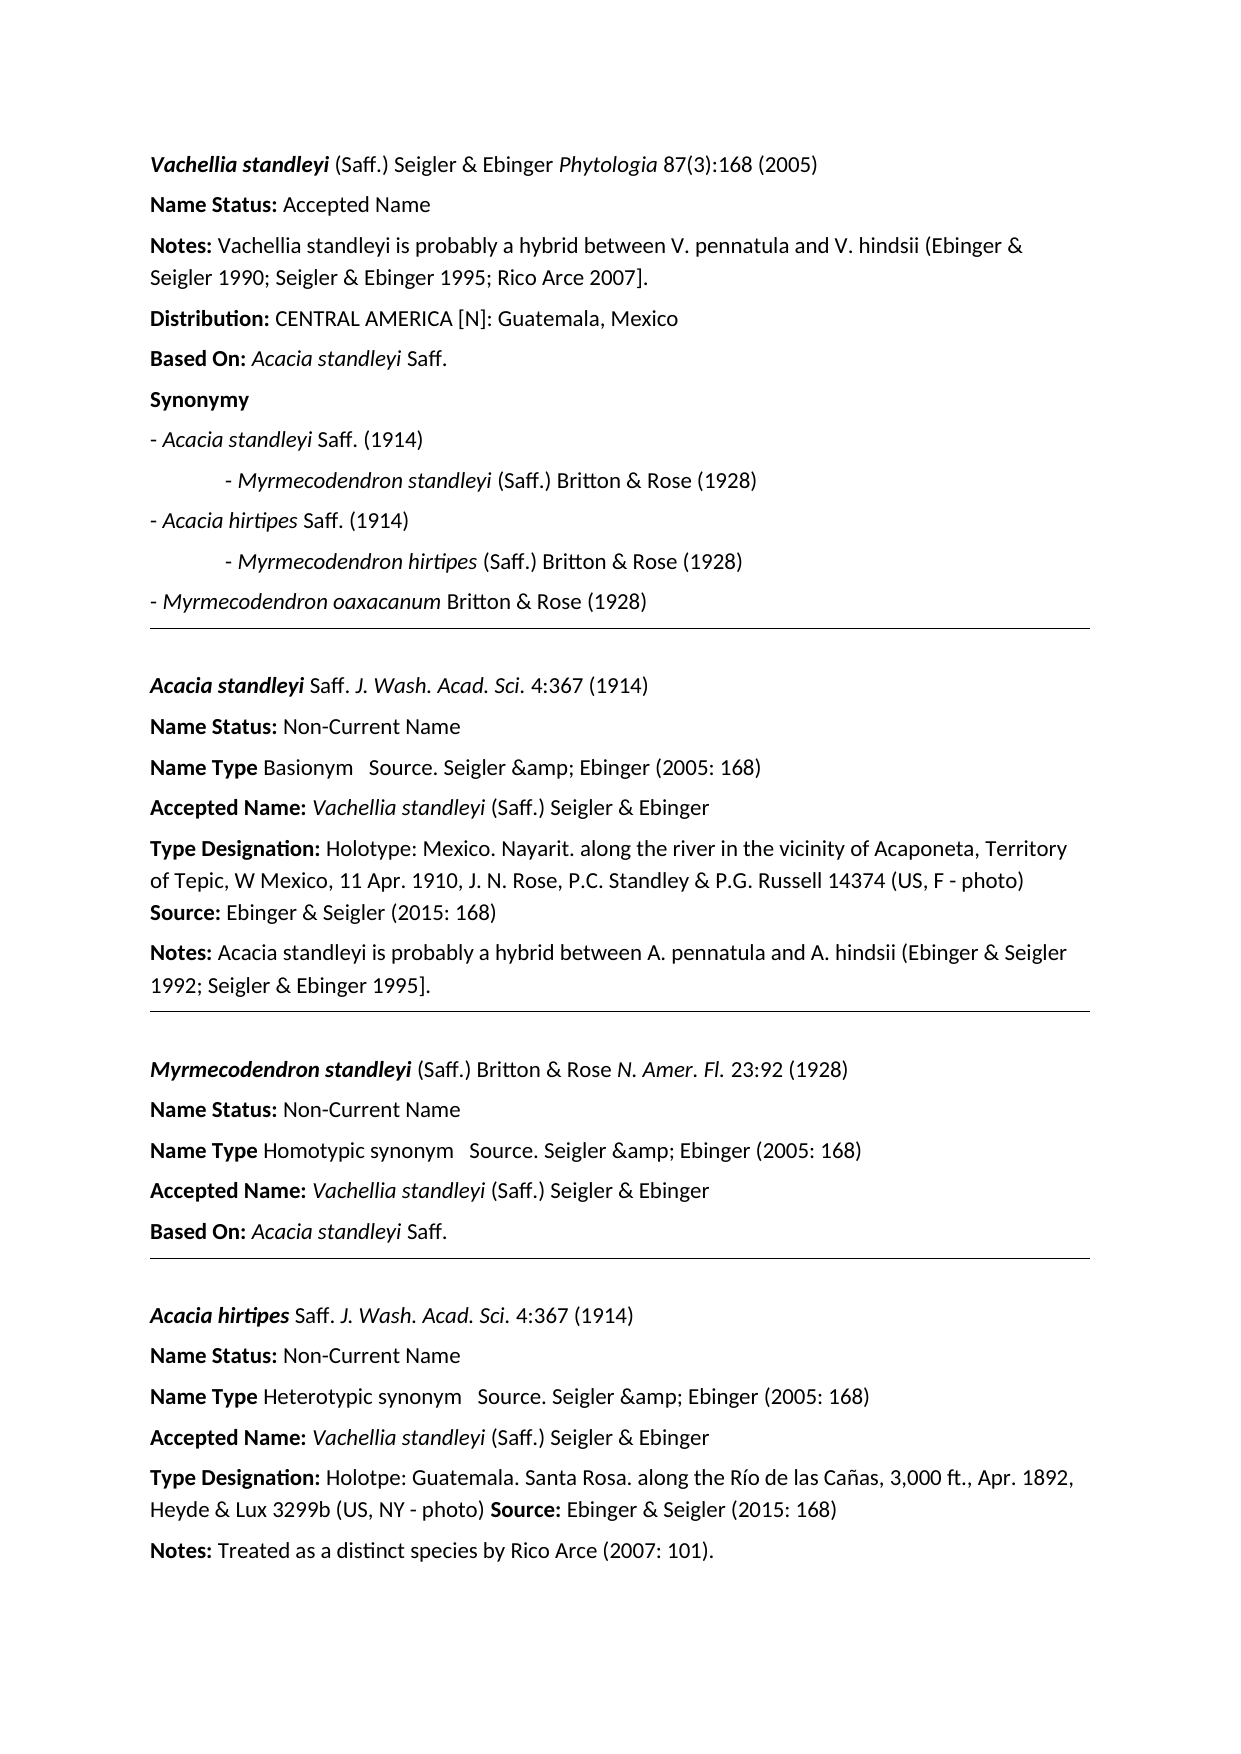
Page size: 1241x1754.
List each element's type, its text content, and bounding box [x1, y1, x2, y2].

text Name Status: Accepted Name [150, 191, 1090, 218]
text - Myrmecodendron hirtipes (Saff.) Britton & Rose (1928) [150, 547, 1090, 575]
text Accepted Name: Vachellia standleyi (Saff.) Seigler & Ebinger [150, 793, 1090, 821]
text Type Designation: Holotype: Mexico. Nayarit. along the river in the vicinity of Acaponeta, Territory of Tepic, W Mexico, 11 Apr. 1910, J. N. Rose, P.C. Standley & P.G. Russell 14374 (US, F - photo) Source: Ebinger & Seigler (2015: 168) [150, 834, 1090, 926]
text Name Status: Non-Current Name [150, 712, 1090, 740]
text Based On: Acacia standleyi Saff. [150, 1217, 1090, 1245]
text Name Status: Non-Current Name [150, 1095, 1090, 1123]
text Distribution: CENTRAL AMERICA [N]: Guatemala, Mexico [150, 304, 1090, 332]
text Name Type Basionym Source. Seigler &amp; Ebinger (2005: 168) [150, 753, 1090, 781]
text Notes: Treated as a distinct species by Rico Arce (2007: 101). [150, 1536, 1090, 1564]
text Accepted Name: Vachellia standleyi (Saff.) Seigler & Ebinger [150, 1423, 1090, 1451]
text - Myrmecodendron oaxacanum Britton & Rose (1928) [150, 587, 1090, 615]
text Name Status: Non-Current Name [150, 1342, 1090, 1370]
text - Acacia hirtipes Saff. (1914) [150, 506, 1090, 534]
text Acacia hirtipes Saff. J. Wash. Acad. Sci. 4:367 (1914) [150, 1301, 1090, 1329]
text Notes: Vachellia standleyi is probably a hybrid between V. pennatula and V. hindsii (Ebinger & Seigler 1990; Seigler & Ebinger 1995; Rico Arce 2007]. [150, 231, 1090, 291]
text Type Designation: Holotpe: Guatemala. Santa Rosa. along the Río de las Cañas, 3,000 ft., Apr. 1892, Heyde & Lux 3299b (US, NY - photo) Source: Ebinger & Seigler (2015: 168) [150, 1463, 1090, 1523]
text Name Type Homotypic synonym Source. Seigler &amp; Ebinger (2005: 168) [150, 1136, 1090, 1164]
text Synonymy [150, 385, 1090, 413]
text - Myrmecodendron standleyi (Saff.) Britton & Rose (1928) [150, 466, 1090, 494]
text Notes: Acacia standleyi is probably a hybrid between A. pennatula and A. hindsii (Ebinger & Seigler 1992; Seigler & Ebinger 1995]. [150, 938, 1090, 999]
text Name Type Heterotypic synonym Source. Seigler &amp; Ebinger (2005: 168) [150, 1382, 1090, 1410]
text Myrmecodendron standleyi (Saff.) Britton & Rose N. Amer. Fl. 23:92 (1928) [150, 1055, 1090, 1083]
text Accepted Name: Vachellia standleyi (Saff.) Seigler & Ebinger [150, 1176, 1090, 1204]
text Acacia standleyi Saff. J. Wash. Acad. Sci. 4:367 (1914) [150, 672, 1090, 699]
text Vachellia standleyi (Saff.) Seigler & Ebinger Phytologia 87(3):168 (2005) [150, 150, 1090, 178]
text Based On: Acacia standleyi Saff. [150, 344, 1090, 372]
text - Acacia standleyi Saff. (1914) [150, 425, 1090, 453]
